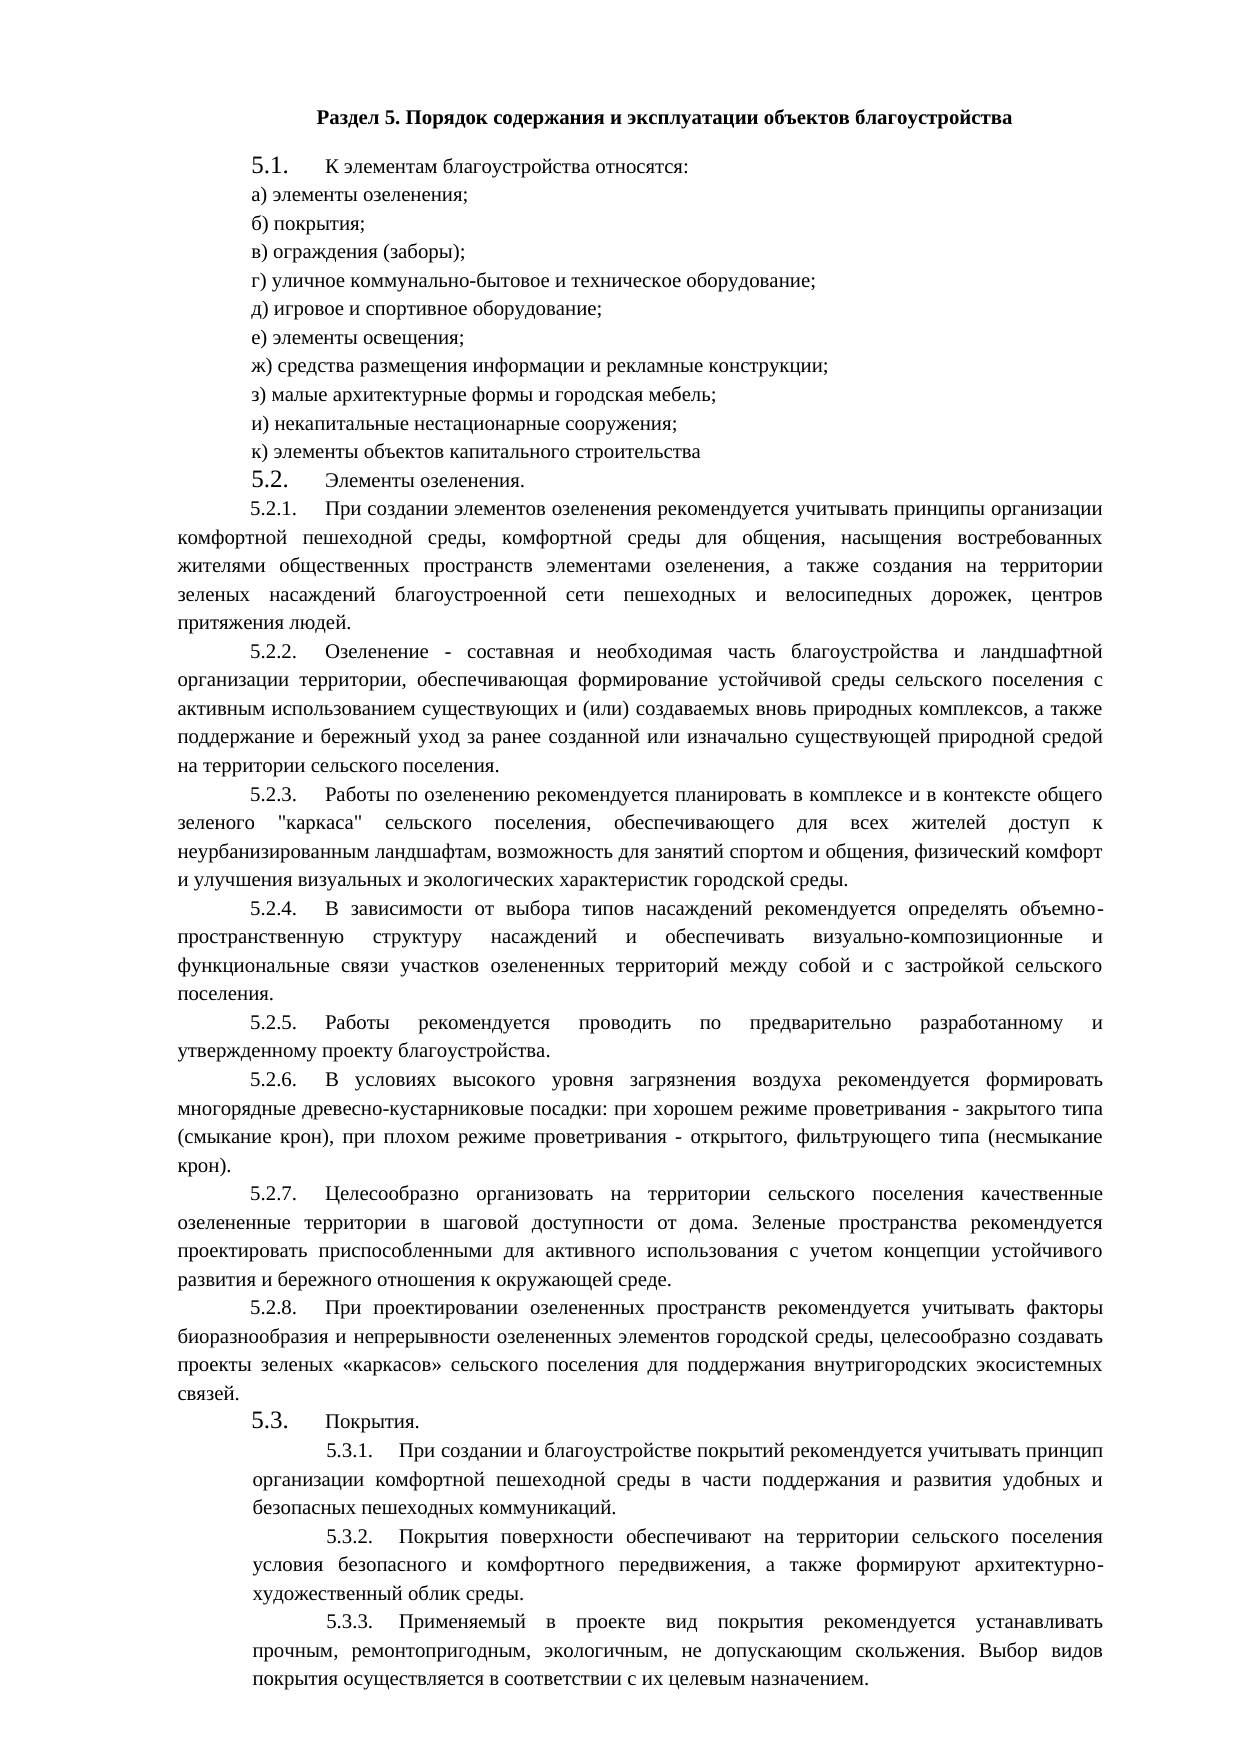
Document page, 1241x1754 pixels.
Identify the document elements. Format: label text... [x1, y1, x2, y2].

list При создании и благоустройстве покрытий рекомендуется учитывать принцип организации комфортной пешеходной среды в части поддержания и развития удобных и безопасных пешеходных коммуникаций. [252, 1434, 1104, 1520]
list К элементам благоустройства относятся: [177, 150, 1152, 179]
list Покрытия. [177, 1406, 1152, 1434]
list Покрытия поверхности обеспечивают на территории сельского поселения условия безопасного и комфортного передвижения, а также формируют архитектурнохудожественный облик среды. [252, 1520, 1104, 1606]
list При создании элементов озеленения рекомендуется учитывать принципы организации комфортной пешеходной среды, комфортной среды для общения, насыщения востребованных жителями общественных пространств элементами озеленения, а также создания на территории зеленых насаждений благоустроенной сети пешеходных и велосипедных дорожек, центров притяжения людей. [177, 493, 1104, 635]
list Целесообразно организовать на территории сельского поселения качественные озелененные территории в шаговой доступности от дома. Зеленые пространства рекомендуется проектировать приспособленными для активного использования с учетом концепции устойчивого развития и бережного отношения к окружающей среде. [177, 1178, 1104, 1292]
list Элементы озеленения. [177, 464, 1152, 493]
list Работы рекомендуется проводить по предварительно разработанному и утвержденному проекту благоустройства. [177, 1006, 1104, 1063]
text и) некапитальные нестационарные сооружения; [177, 407, 1152, 436]
text Раздел 5. Порядок содержания и эксплуатации объектов благоустройства [177, 104, 1152, 129]
text к) элементы объектов капитального строительства [177, 436, 1152, 464]
list Работы по озеленению рекомендуется планировать в комплексе и в контексте общего зеленого "каркаса" сельского поселения, обеспечивающего для всех жителей доступ к неурбанизированным ландшафтам, возможность для занятий спортом и общения, физический комфорт и улучшения визуальных и экологических характеристик городской среды. [177, 778, 1104, 892]
list В условиях высокого уровня загрязнения воздуха рекомендуется формировать многорядные древесно-кустарниковые посадки: при хорошем режиме проветривания - закрытого типа (смыкание крон), при плохом режиме проветривания - открытого, фильтрующего типа (несмыкание крон). [177, 1063, 1104, 1178]
list При проектировании озелененных пространств рекомендуется учитывать факторы биоразнообразия и непрерывности озелененных элементов городской среды, целесообразно создавать проекты зеленых «каркасов» сельского поселения для поддержания внутригородских экосистемных связей. [177, 1292, 1104, 1406]
text б) покрытия; [177, 207, 1152, 236]
text а) элементы озеленения; [177, 179, 1152, 207]
list Применяемый в проекте вид покрытия рекомендуется устанавливать прочным, ремонтопригодным, экологичным, не допускающим скольжения. Выбор видов покрытия осуществляется в соответствии с их целевым назначением. [252, 1606, 1104, 1691]
text ж) средства размещения информации и рекламные конструкции; [177, 350, 1152, 378]
list В зависимости от выбора типов насаждений рекомендуется определять объемнопространственную структуру насаждений и обеспечивать визуально-композиционные и функциональные связи участков озелененных территорий между собой и с застройкой сельского поселения. [177, 892, 1104, 1006]
text в) ограждения (заборы); [177, 236, 1152, 264]
text д) игровое и спортивное оборудование; [177, 293, 1152, 321]
text г) уличное коммунально-бытовое и техническое оборудование; [177, 264, 1152, 293]
text е) элементы освещения; [177, 321, 1152, 350]
text з) малые архитектурные формы и городская мебель; [177, 378, 1152, 407]
list Озеленение - составная и необходимая часть благоустройства и ландшафтной организации территории, обеспечивающая формирование устойчивой среды сельского поселения с активным использованием существующих и (или) создаваемых вновь природных комплексов, а также поддержание и бережный уход за ранее созданной или изначально существующей природной средой на территории сельского поселения. [177, 635, 1104, 778]
